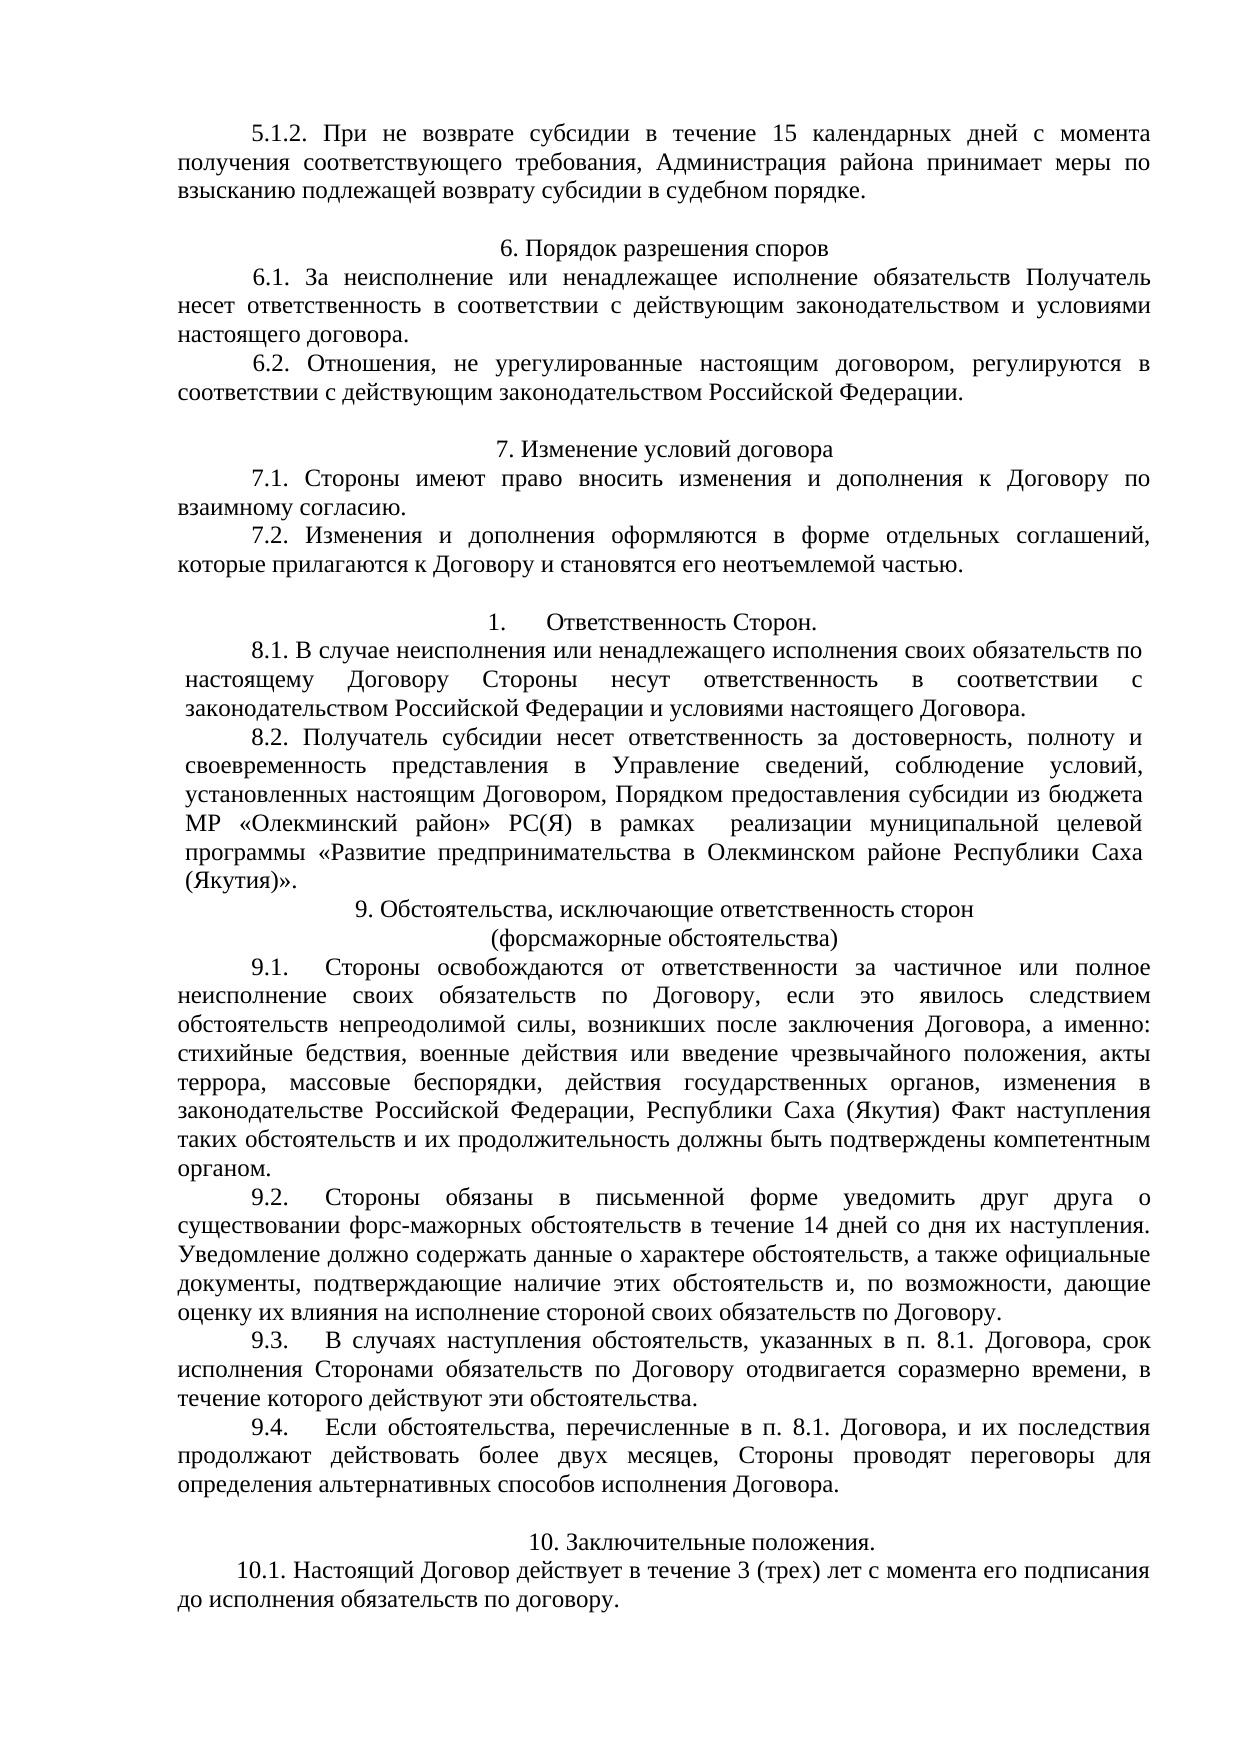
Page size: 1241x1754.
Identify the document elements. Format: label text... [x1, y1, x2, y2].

text 8.2. Получатель субсидии несет ответственность за достоверность, полноту и своевременность представления в Управление сведений, соблюдение условий, установленных настоящим Договором, Порядком предоставления субсидии из бюджета МР «Олекминский район» РС(Я) в рамках реализации муниципальной целевой программы «Развитие предпринимательства в Олекминском районе Республики Саха (Якутия)». [185, 722, 1144, 894]
text 7.1. Стороны имеют право вносить изменения и дополнения к Договору по взаимному согласию. [177, 463, 1152, 521]
text 7.2. Изменения и дополнения оформляются в форме отдельных соглашений, которые прилагаются к Договору и становятся его неотъемлемой частью. [177, 521, 1152, 578]
text 7. Изменение условий договора [177, 434, 1152, 463]
list Ответственность Сторон. [288, 607, 1144, 636]
text 9.3. В случаях наступления обстоятельств, указанных в п. 8.1. Договора, срок исполнения Сторонами обязательств по Договору отодвигается соразмерно времени, в течение которого действуют эти обстоятельства. [177, 1326, 1152, 1412]
text 6. Порядок разрешения споров [177, 233, 1152, 262]
text 9. Обстоятельства, исключающие ответственность сторон [177, 894, 1152, 923]
text 6.1. За неисполнение или ненадлежащее исполнение обязательств Получатель несет ответственность в соответствии с действующим законодательством и условиями настоящего договора. [177, 262, 1152, 348]
text 9.2. Стороны обязаны в письменной форме уведомить друг друга о существовании форс-мажорных обстоятельств в течение 14 дней со дня их наступления. Уведомление должно содержать данные о характере обстоятельств, а также официальные документы, подтверждающие наличие этих обстоятельств и, по возможности, дающие оценку их влияния на исполнение стороной своих обязательств по Договору. [177, 1182, 1152, 1326]
text 5.1.2. При не возврате субсидии в течение 15 календарных дней с момента получения соответствующего требования, Администрация района принимает меры по взысканию подлежащей возврату субсидии в судебном порядке. [177, 118, 1152, 204]
text 10. Заключительные положения. [177, 1527, 1152, 1556]
text 9.1. Стороны освобождаются от ответственности за частичное или полное неисполнение своих обязательств по Договору, если это явилось следствием обстоятельств непреодолимой силы, возникших после заключения Договора, а именно: стихийные бедствия, военные действия или введение чрезвычайного положения, акты террора, массовые беспорядки, действия государственных органов, изменения в законодательстве Российской Федерации, Республики Саха (Якутия) Факт наступления таких обстоятельств и их продолжительность должны быть подтверждены компетентным органом. [177, 952, 1152, 1182]
text 8.1. В случае неисполнения или ненадлежащего исполнения своих обязательств по настоящему Договору Стороны несут ответственность в соответствии с законодательством Российской Федерации и условиями настоящего Договора. [185, 636, 1144, 722]
text 10.1. Настоящий Договор действует в течение 3 (трех) лет с момента его подписания до исполнения обязательств по договору. [177, 1556, 1152, 1613]
text 6.2. Отношения, не урегулированные настоящим договором, регулируются в соответствии с действующим законодательством Российской Федерации. [177, 348, 1152, 406]
text (форсмажорные обстоятельства) [177, 923, 1152, 952]
text 9.4. Если обстоятельства, перечисленные в п. 8.1. Договора, и их последствия продолжают действовать более двух месяцев, Стороны проводят переговоры для определения альтернативных способов исполнения Договора. [177, 1412, 1152, 1498]
